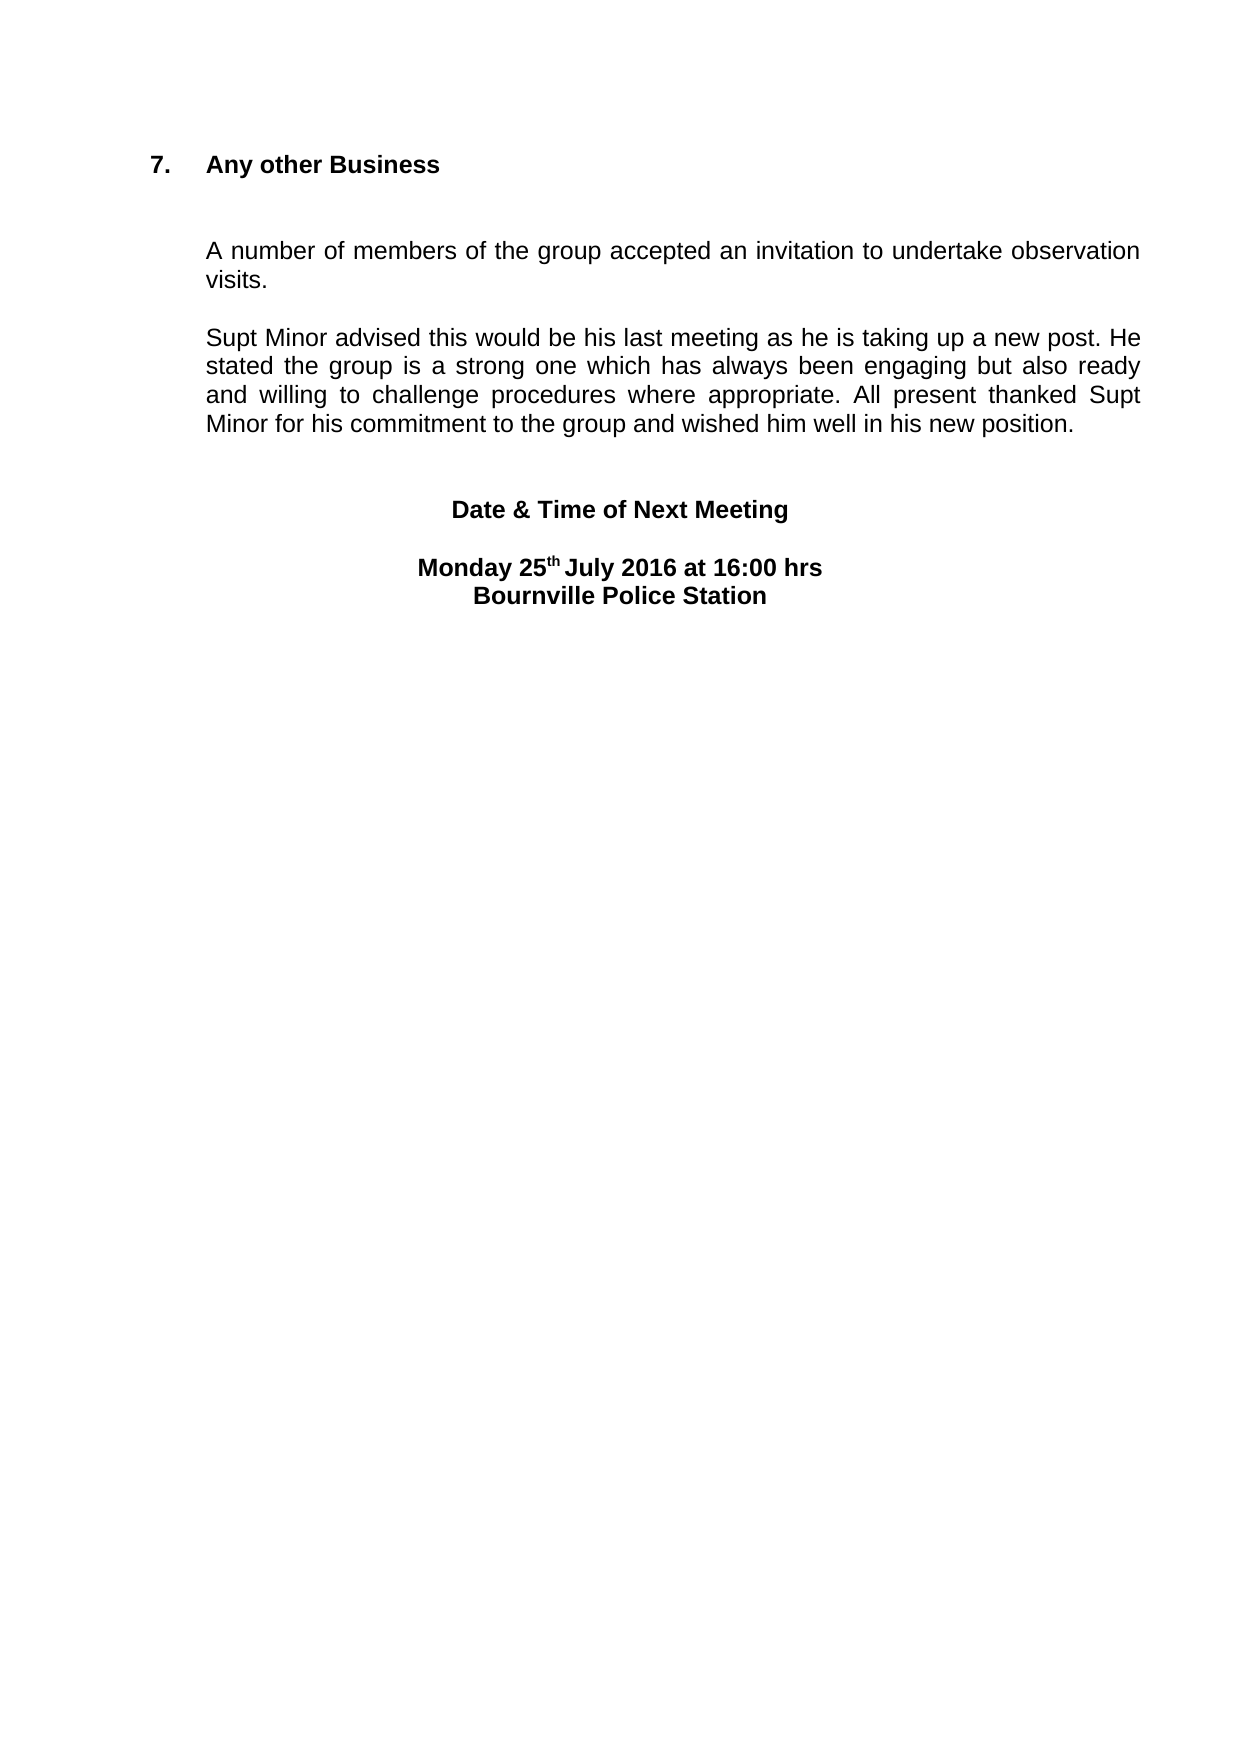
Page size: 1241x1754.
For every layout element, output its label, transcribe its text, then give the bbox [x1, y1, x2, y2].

text Monday 25th July 2016 at 16:00 hrs [150, 552, 1090, 581]
text Date & Time of Next Meeting [150, 495, 1090, 524]
table_cell Any other Business A number of members of the group accepted an invitation to undertake observation visits. Supt Minor advised this would be his last meeting as he is taking up a new post. He stated the group is a strong one which has always been engaging but also ready and willing to challenge procedures where appropriate. All present thanked Supt Minor for his commitment to the group and wished him well in his new position. [194, 150, 1154, 495]
text Bournville Police Station [150, 581, 1090, 610]
table_cell 7. [139, 150, 194, 495]
